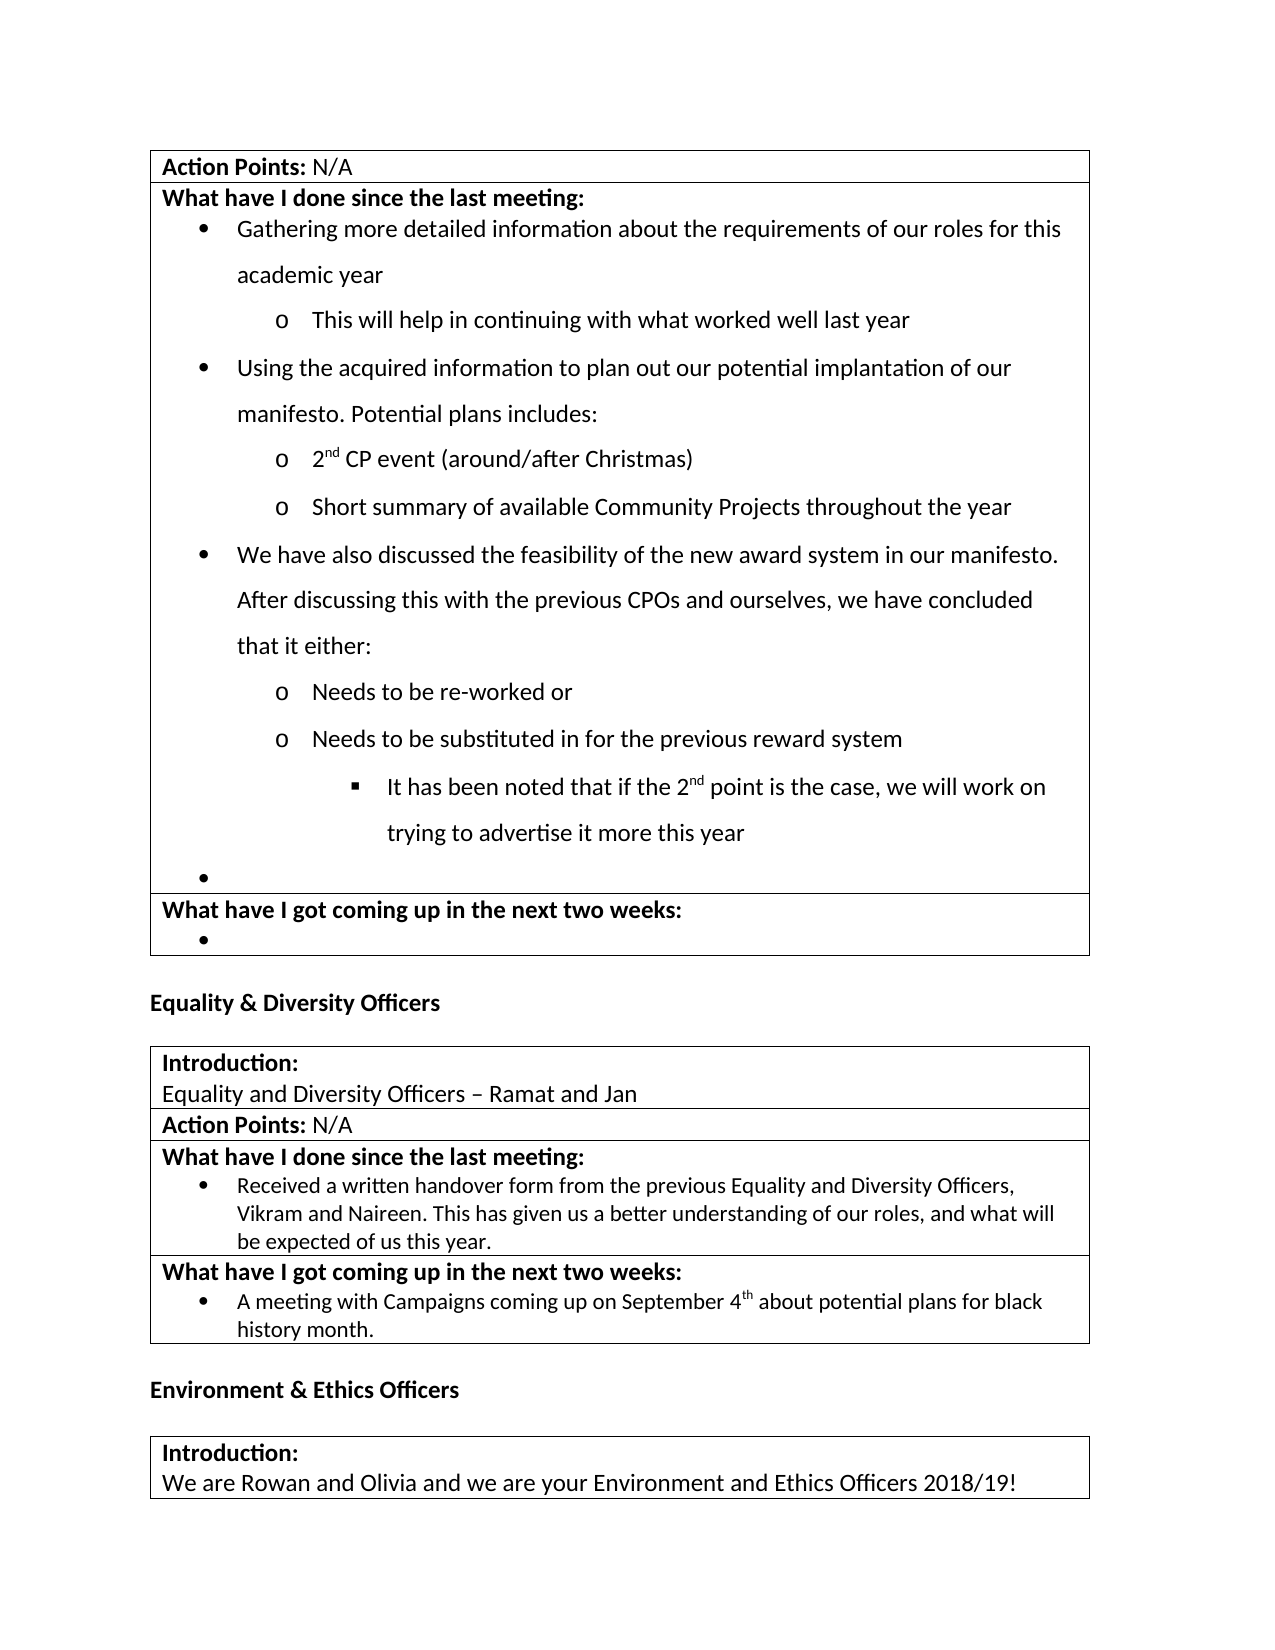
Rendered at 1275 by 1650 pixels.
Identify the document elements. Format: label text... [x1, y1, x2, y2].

text Equality & Diversity Officers [150, 987, 1125, 1017]
table_header Introduction: Equality and Diversity Officers – Ramat and Jan [151, 1047, 1089, 1108]
table_cell Action Points: N/A [151, 1109, 1089, 1140]
table_cell What have I done since the last meeting: Received a written handover form from the previous Equality and Diversity Officers, Vikram and Naireen. This has given us a better understanding of our roles, and what will be expected of us this year. [151, 1141, 1089, 1255]
text Environment & Ethics Officers [150, 1374, 1125, 1405]
table_cell What have I done since the last meeting: Gathering more detailed information about the requirements of our roles for this academic year This will help in continuing with what worked well last year Using the acquired information to plan out our potential implantation of our manifesto. Potential plans includes: 2nd CP event (around/after Christmas) Short summary of available Community Projects throughout the year We have also discussed the feasibility of the new award system in our manifesto. After discussing this with the previous CPOs and ourselves, we have concluded that it either: Needs to be re-worked or Needs to be substituted in for the previous reward system It has been noted that if the 2nd point is the case, we will work on trying to advertise it more this year [151, 183, 1089, 893]
table_cell Action Points: N/A [151, 151, 1089, 182]
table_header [151, 1437, 1089, 1498]
table_cell What have I got coming up in the next two weeks: [151, 894, 1089, 955]
table_cell What have I got coming up in the next two weeks: A meeting with Campaigns coming up on September 4th about potential plans for black history month. [151, 1256, 1089, 1343]
